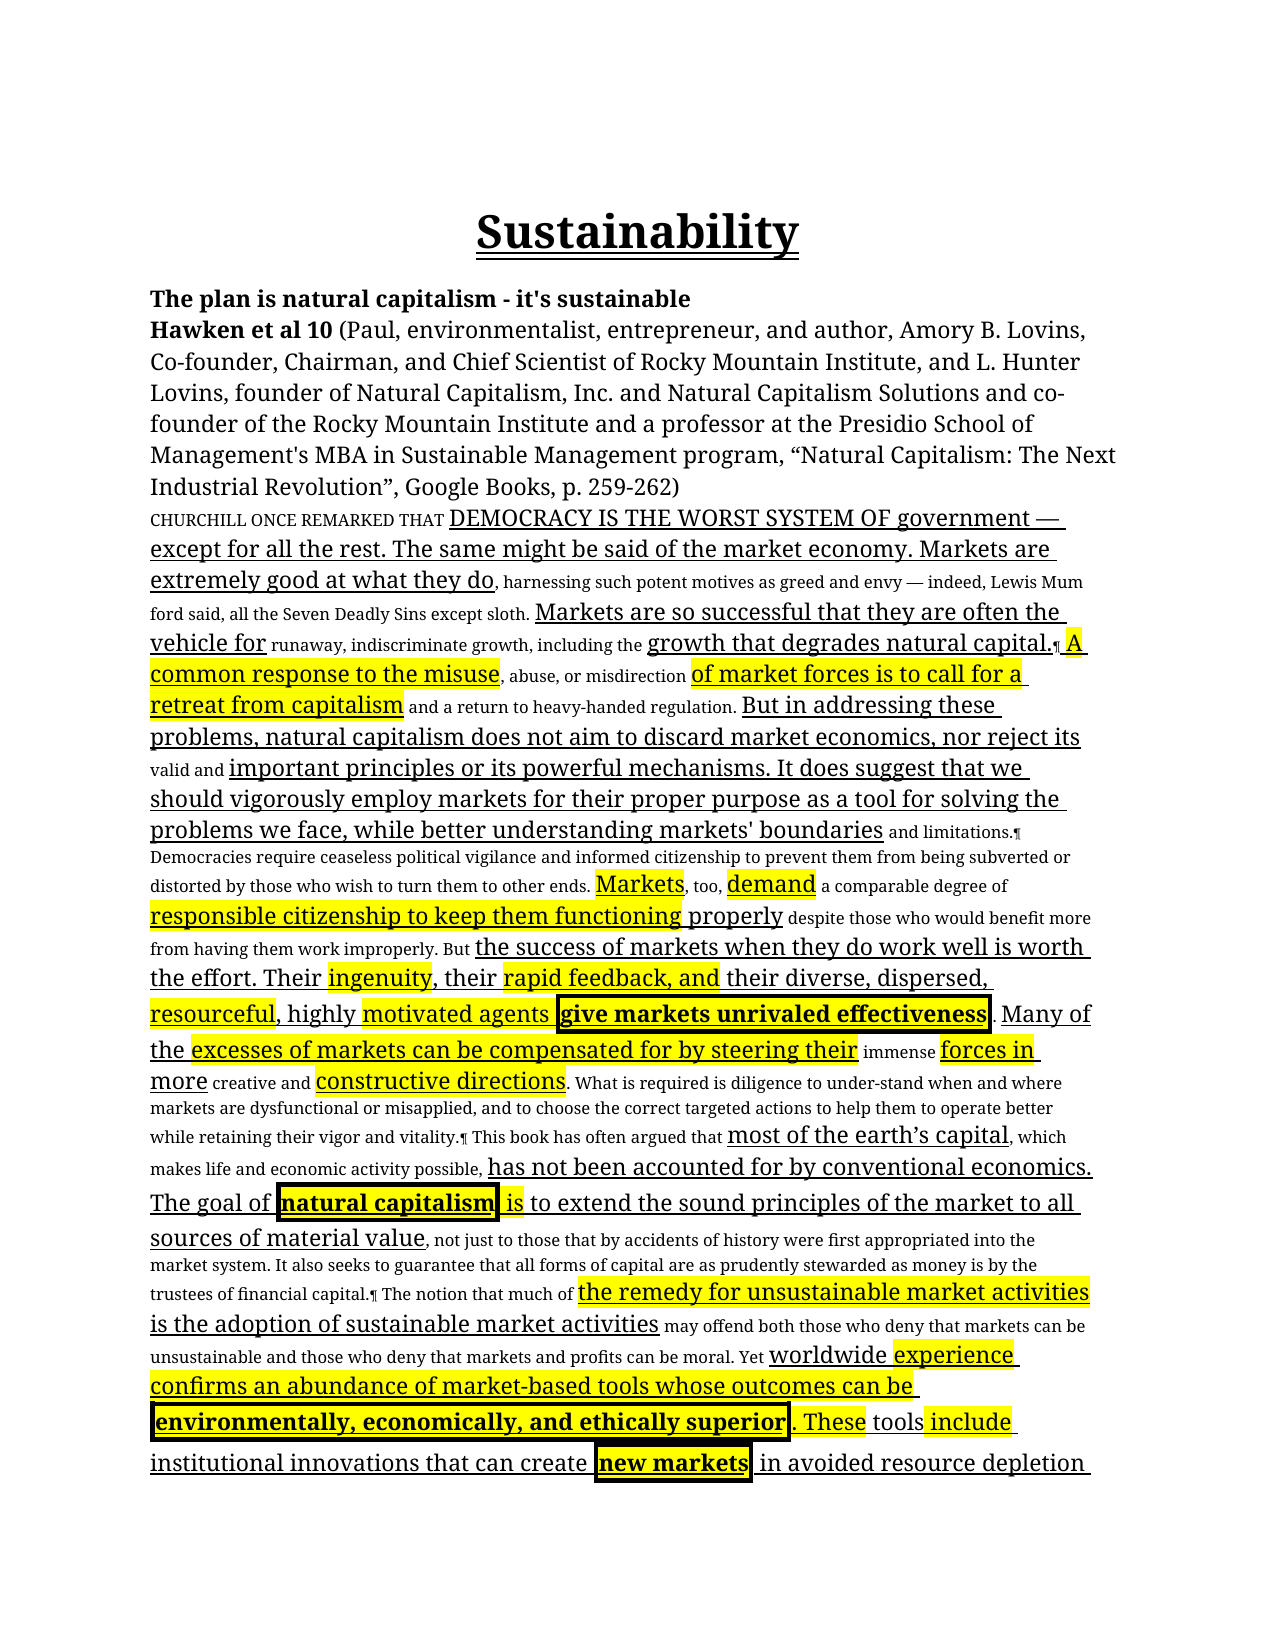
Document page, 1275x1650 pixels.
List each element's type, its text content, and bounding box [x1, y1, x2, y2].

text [150, 502, 1095, 1483]
text Hawken et al 10 (Paul, environmentalist, entrepreneur, and author, Amory B. Lovins, Co-founder, Chairman, and Chief Scientist of Rocky Mountain Institute, and L. Hunter Lovins, founder of Natural Capitalism, Inc. and Natural Capitalism Solutions and co-founder of the Rocky Mountain Institute and a professor at the Presidio School of Management's MBA in Sustainable Management program, “Natural Capitalism: The Next Industrial Revolution”, Google Books, p. 259-262) [150, 314, 1125, 502]
subtitle Sustainability [150, 200, 1125, 262]
subtitle The plan is natural capitalism - it's sustainable [150, 283, 1125, 314]
